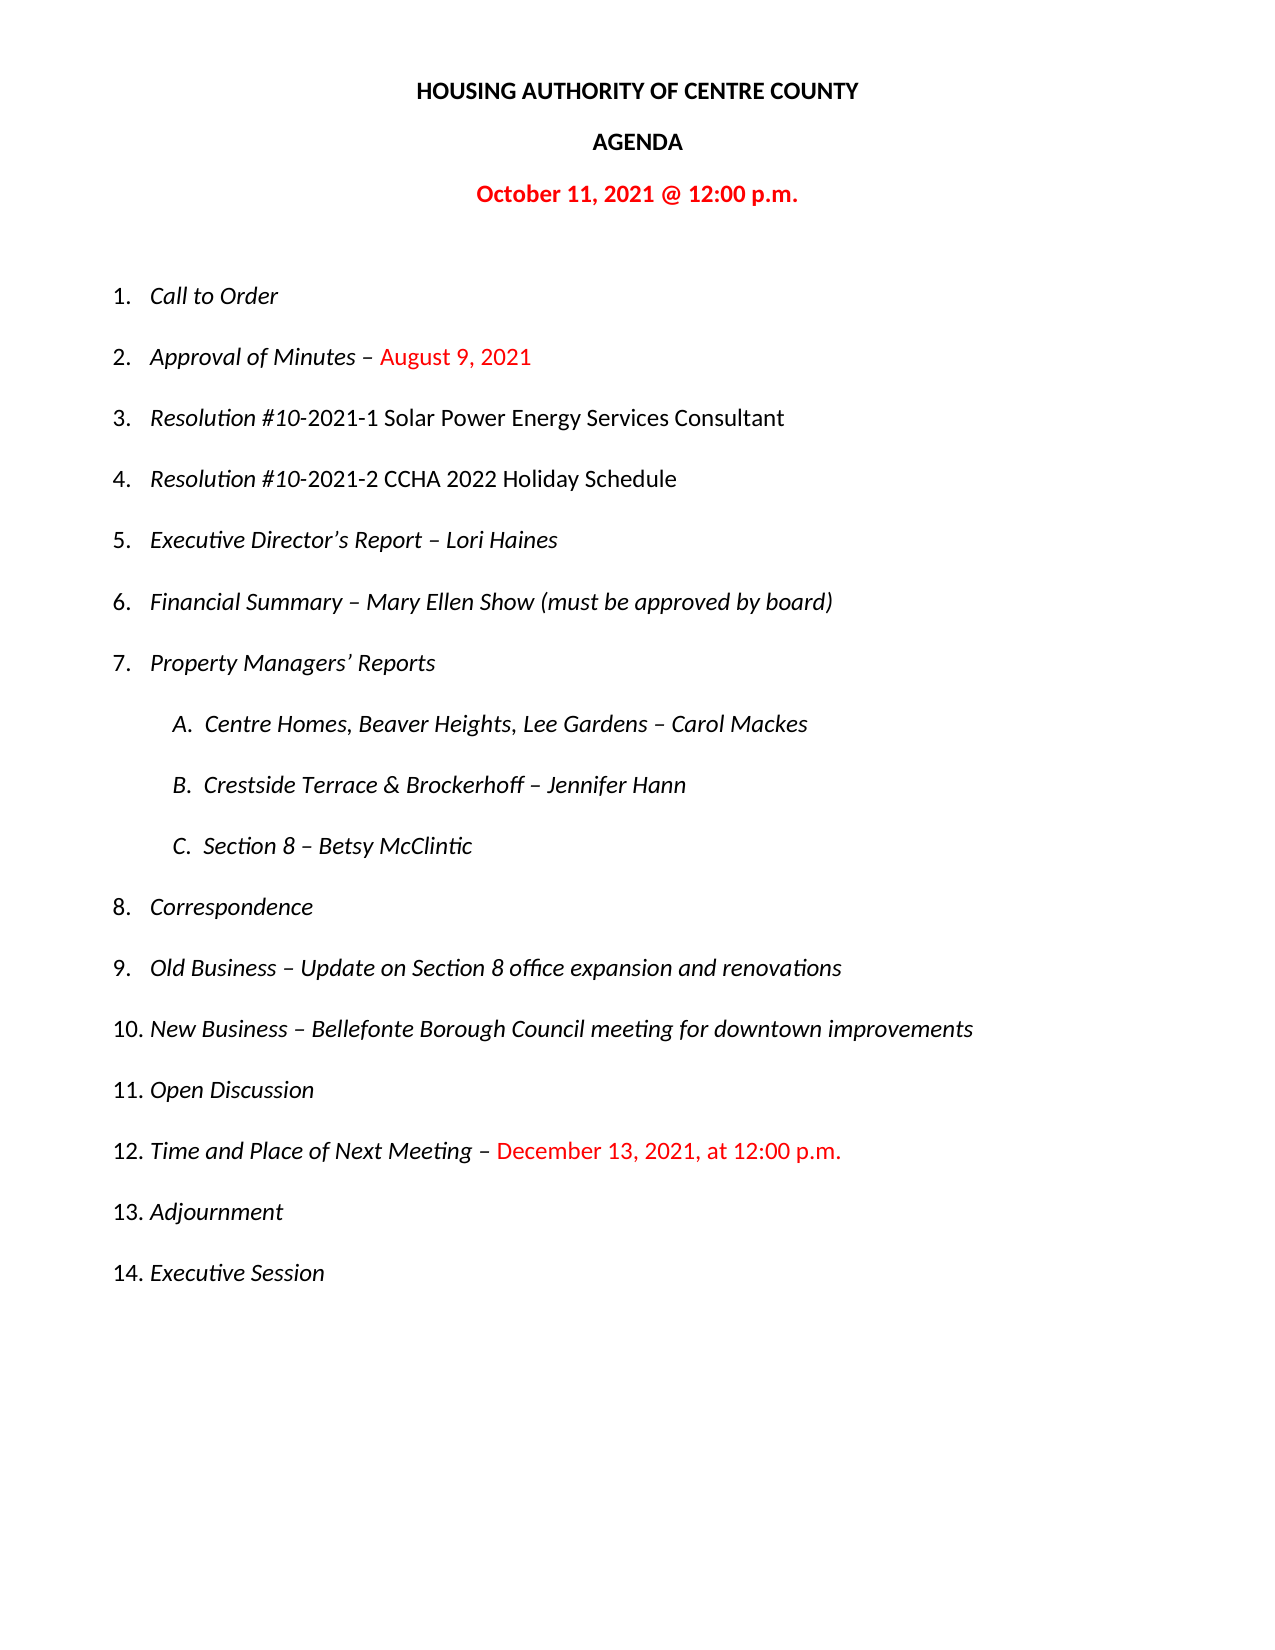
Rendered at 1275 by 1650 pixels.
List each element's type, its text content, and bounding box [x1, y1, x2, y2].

list New Business – Bellefonte Borough Council meeting for downtown improvements [112, 1013, 1200, 1043]
list Financial Summary – Mary Ellen Show (must be approved by board) [112, 586, 1200, 616]
list Open Discussion [112, 1074, 1200, 1104]
text AGENDA [75, 126, 1200, 157]
list Time and Place of Next Meeting – December 13, 2021, at 12:00 p.m. [112, 1135, 1200, 1166]
list Executive Session [112, 1257, 1200, 1288]
list Resolution #10-2021-2 CCHA 2022 Holiday Schedule [112, 463, 1200, 494]
list Approval of Minutes – August 9, 2021 [112, 341, 1200, 372]
list Property Managers’ Reports [112, 647, 1200, 677]
list Adjournment [112, 1196, 1200, 1227]
list Executive Director’s Report – Lori Haines [112, 524, 1200, 555]
text HOUSING AUTHORITY OF CENTRE COUNTY [75, 75, 1200, 106]
text October 11, 2021 @ 12:00 p.m. [75, 178, 1200, 208]
list B. Crestside Terrace & Brockerhoff – Jennifer Hann [150, 769, 1200, 799]
list A. Centre Homes, Beaver Heights, Lee Gardens – Carol Mackes [150, 708, 1200, 738]
list Old Business – Update on Section 8 office expansion and renovations [112, 952, 1200, 982]
list Call to Order [112, 280, 1200, 311]
list Correspondence [112, 891, 1200, 921]
list C. Section 8 – Betsy McClintic [150, 830, 1200, 860]
list Resolution #10-2021-1 Solar Power Energy Services Consultant [112, 402, 1200, 433]
